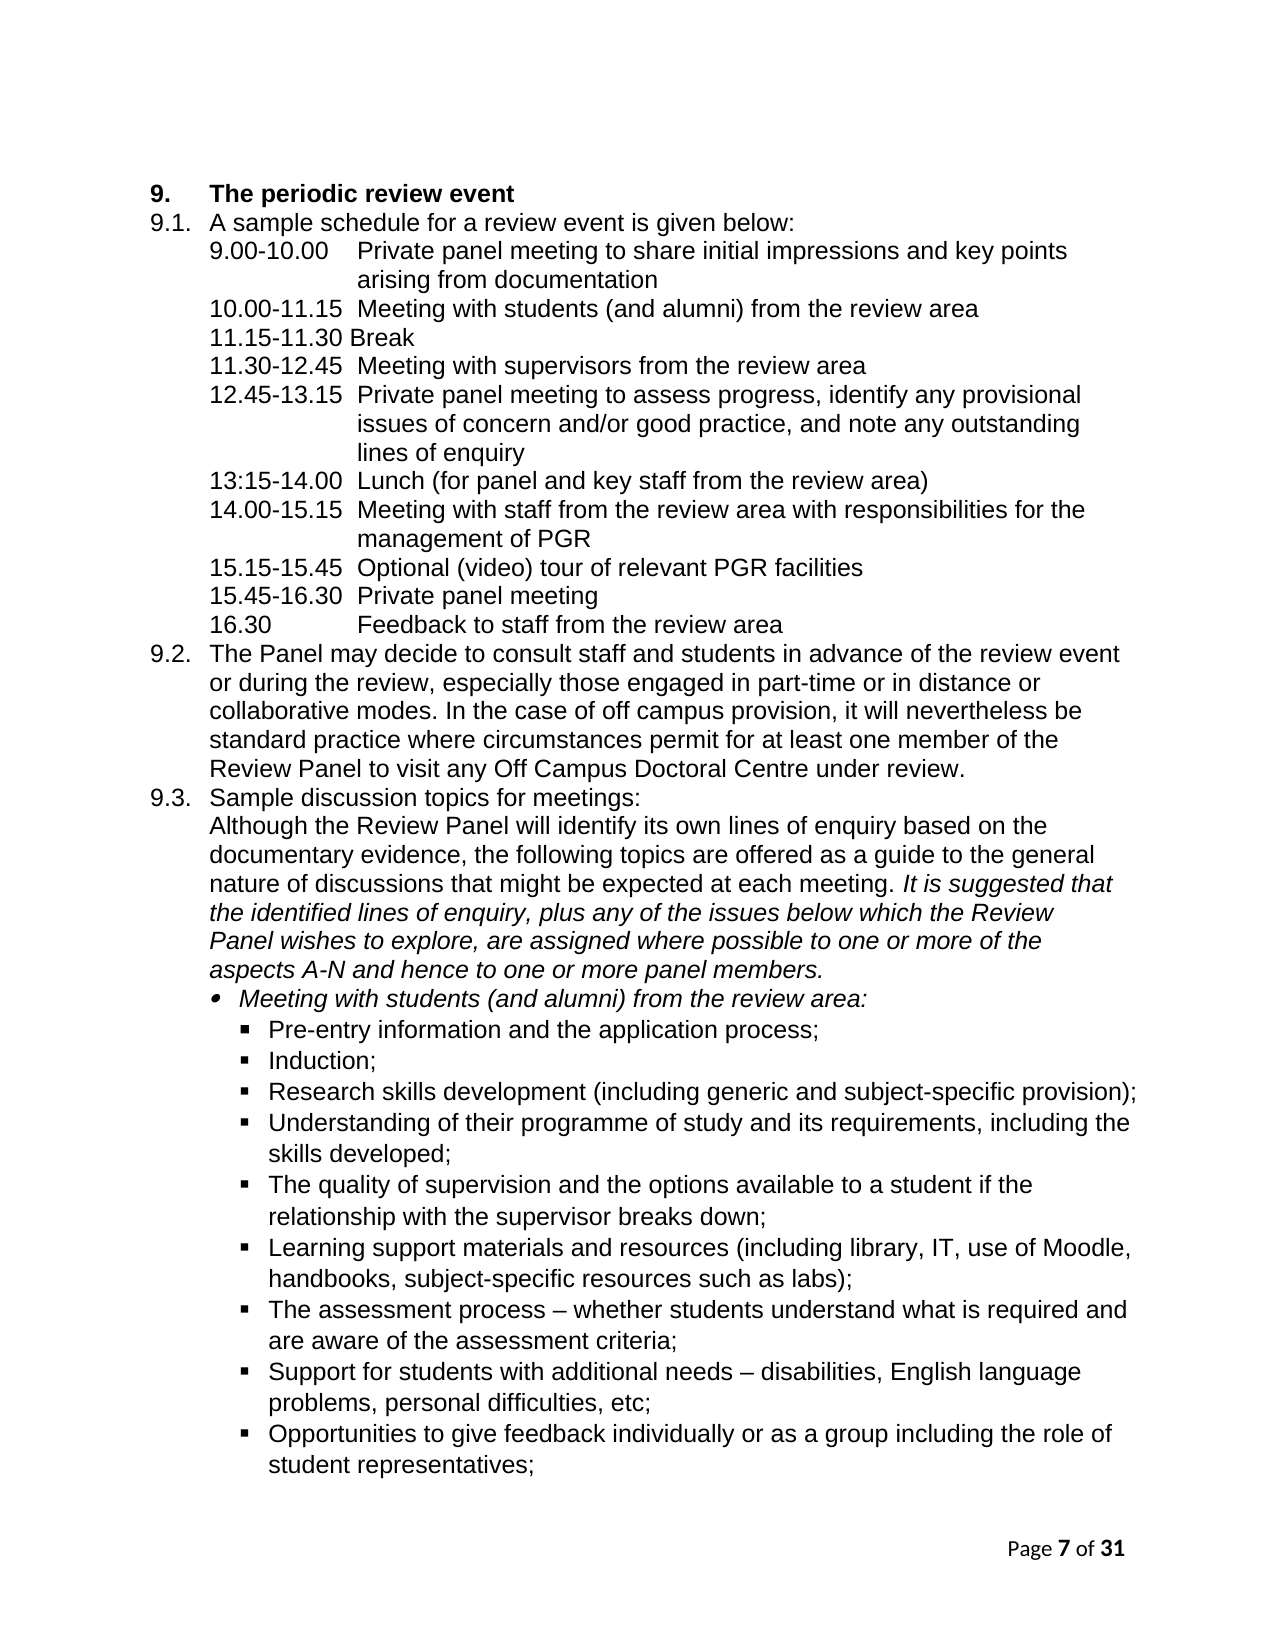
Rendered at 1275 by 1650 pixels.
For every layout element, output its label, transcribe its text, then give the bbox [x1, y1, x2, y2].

list The assessment process – whether students understand what is required and are aware of the assessment criteria; [239, 1295, 1154, 1355]
list Induction; [209, 1046, 1154, 1075]
text Although the Review Panel will identify its own lines of enquiry based on the documentary evidence, the following topics are offered as a guide to the general nature of discussions that might be expected at each meeting. It is suggested that the identified lines of enquiry, plus any of the issues below which the Review Panel wishes to explore, are assigned where possible to one or more of the aspects A-N and hence to one or more panel members. [209, 811, 1125, 984]
text 12.45-13.15 Private panel meeting to assess progress, identify any provisional issues of concern and/or good practice, and note any outstanding lines of enquiry [209, 380, 1125, 466]
list The quality of supervision and the options available to a student if the relationship with the supervisor breaks down; [239, 1171, 1154, 1230]
text 11.15-11.30 Break [209, 322, 1125, 351]
list Feedback to staff from the review area [209, 610, 1125, 639]
text 14.00-15.15 Meeting with staff from the review area with responsibilities for the management of PGR [209, 495, 1125, 552]
list The Panel may decide to consult staff and students in advance of the review event or during the review, especially those engaged in part-time or in distance or collaborative modes. In the case of off campus provision, it will nevertheless be standard practice where circumstances permit for at least one member of the Review Panel to visit any Off Campus Doctoral Centre under review. [150, 639, 1125, 782]
text 10.00-11.15 Meeting with students (and alumni) from the review area [209, 294, 1125, 322]
list Support for students with additional needs – disabilities, English language problems, personal difficulties, etc; [239, 1357, 1154, 1417]
text 11.30-12.45 Meeting with supervisors from the review area [209, 351, 1125, 380]
list Meeting with students (and alumni) from the review area: [209, 984, 1154, 1013]
subtitle The periodic review event [150, 179, 1125, 207]
text 15.15-15.45 Optional (video) tour of relevant PGR facilities [209, 552, 1125, 581]
text 13:15-14.00 Lunch (for panel and key staff from the review area) [209, 466, 1125, 495]
subtitle A sample schedule for a review event is given below: [150, 207, 1125, 236]
list Sample discussion topics for meetings: [150, 782, 1125, 811]
list Research skills development (including generic and subject-specific provision); [209, 1077, 1154, 1106]
list Learning support materials and resources (including library, IT, use of Moodle, handbooks, subject-specific resources such as labs); [239, 1233, 1154, 1293]
text 9.00-10.00 Private panel meeting to share initial impressions and key points arising from documentation [209, 236, 1125, 294]
list Pre-entry information and the application process; [209, 1015, 1154, 1044]
list Understanding of their programme of study and its requirements, including the skills developed; [239, 1108, 1154, 1168]
text 15.45-16.30 Private panel meeting [209, 581, 1125, 610]
list Opportunities to give feedback individually or as a group including the role of student representatives; [239, 1419, 1154, 1479]
